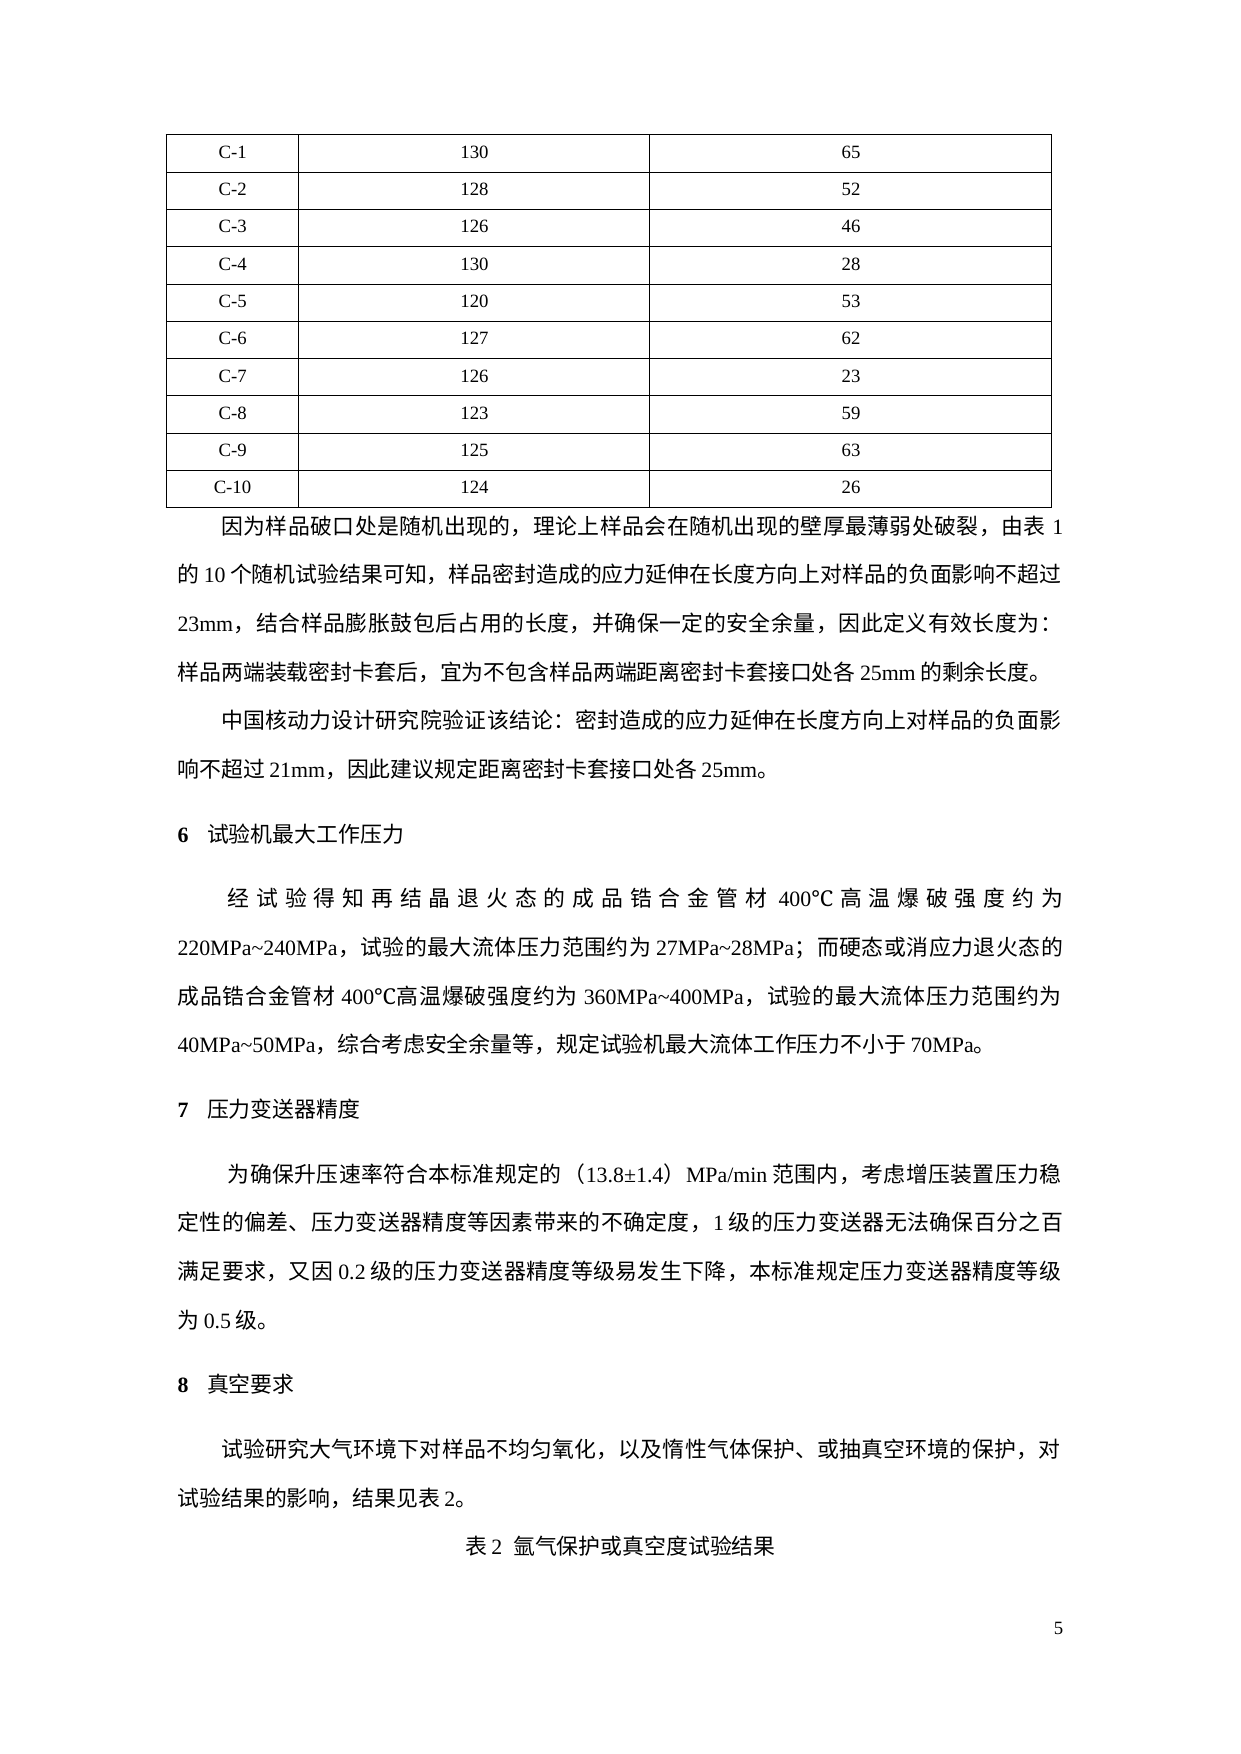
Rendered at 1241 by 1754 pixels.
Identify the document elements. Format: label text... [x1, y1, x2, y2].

text 表2 氩气保护或真空度试验结果 [177, 1529, 1063, 1561]
text 经试验得知再结晶退火态的成品锆合金管材400℃高温爆破强度约为220MPa~240MPa，试验的最大流体压力范围约为27MPa~28MPa；而硬态或消应力退火态的成品锆合金管材400℃高温爆破强度约为360MPa~400MPa，试验的最大流体压力范围约为40MPa~50MPa，综合考虑安全余量等，规定试验机最大流体工作压力不小于70MPa。 [177, 881, 1063, 1059]
list 试验研究大气环境下对样品不均匀氧化，以及惰性气体保护、或抽真空环境的保护，对试验结果的影响，结果见表2。 [177, 1432, 1063, 1513]
table_cell 53 [650, 285, 1051, 321]
table_cell C-1 [167, 135, 298, 172]
table_cell C-3 [167, 210, 298, 246]
table_cell 65 [650, 135, 1051, 172]
table_cell 26 [650, 471, 1051, 507]
table_cell C-7 [167, 359, 298, 395]
list 试验机最大工作压力 [177, 816, 1063, 849]
table_cell 23 [650, 359, 1051, 395]
table_cell C-5 [167, 285, 298, 321]
table_cell 124 [299, 471, 649, 507]
table_cell 126 [299, 210, 649, 246]
table_cell 127 [299, 322, 649, 358]
table_cell C-2 [167, 173, 298, 209]
table_cell C-4 [167, 247, 298, 283]
table_cell 130 [299, 247, 649, 283]
list 因为样品破口处是随机出现的，理论上样品会在随机出现的壁厚最薄弱处破裂，由表1的10个随机试验结果可知，样品密封造成的应力延伸在长度方向上对样品的负面影响不超过23mm，结合样品膨胀鼓包后占用的长度，并确保一定的安全余量，因此定义有效长度为：样品两端装载密封卡套后，宜为不包含样品两端距离密封卡套接口处各25mm的剩余长度。 [177, 508, 1063, 687]
table_cell 63 [650, 434, 1051, 470]
table_cell 120 [299, 285, 649, 321]
table_cell C-10 [167, 471, 298, 507]
table_cell 128 [299, 173, 649, 209]
table_cell 28 [650, 247, 1051, 283]
table_cell C-9 [167, 434, 298, 470]
table_cell 52 [650, 173, 1051, 209]
table_cell 130 [299, 135, 649, 172]
table_cell 123 [299, 396, 649, 433]
table_cell C-8 [167, 396, 298, 433]
table_cell C-6 [167, 322, 298, 358]
table_cell 59 [650, 396, 1051, 433]
list 压力变送器精度 [177, 1092, 1063, 1124]
text 为确保升压速率符合本标准规定的（13.8±1.4）MPa/min范围内，考虑增压装置压力稳定性的偏差、压力变送器精度等因素带来的不确定度，1级的压力变送器无法确保百分之百满足要求，又因0.2级的压力变送器精度等级易发生下降，本标准规定压力变送器精度等级为0.5级。 [177, 1156, 1063, 1335]
table_cell 125 [299, 434, 649, 470]
table_cell 126 [299, 359, 649, 395]
list 中国核动力设计研究院验证该结论：密封造成的应力延伸在长度方向上对样品的负面影响不超过21mm，因此建议规定距离密封卡套接口处各25mm。 [177, 703, 1063, 784]
list 真空要求 [177, 1367, 1063, 1399]
table_cell 46 [650, 210, 1051, 246]
table_cell 62 [650, 322, 1051, 358]
